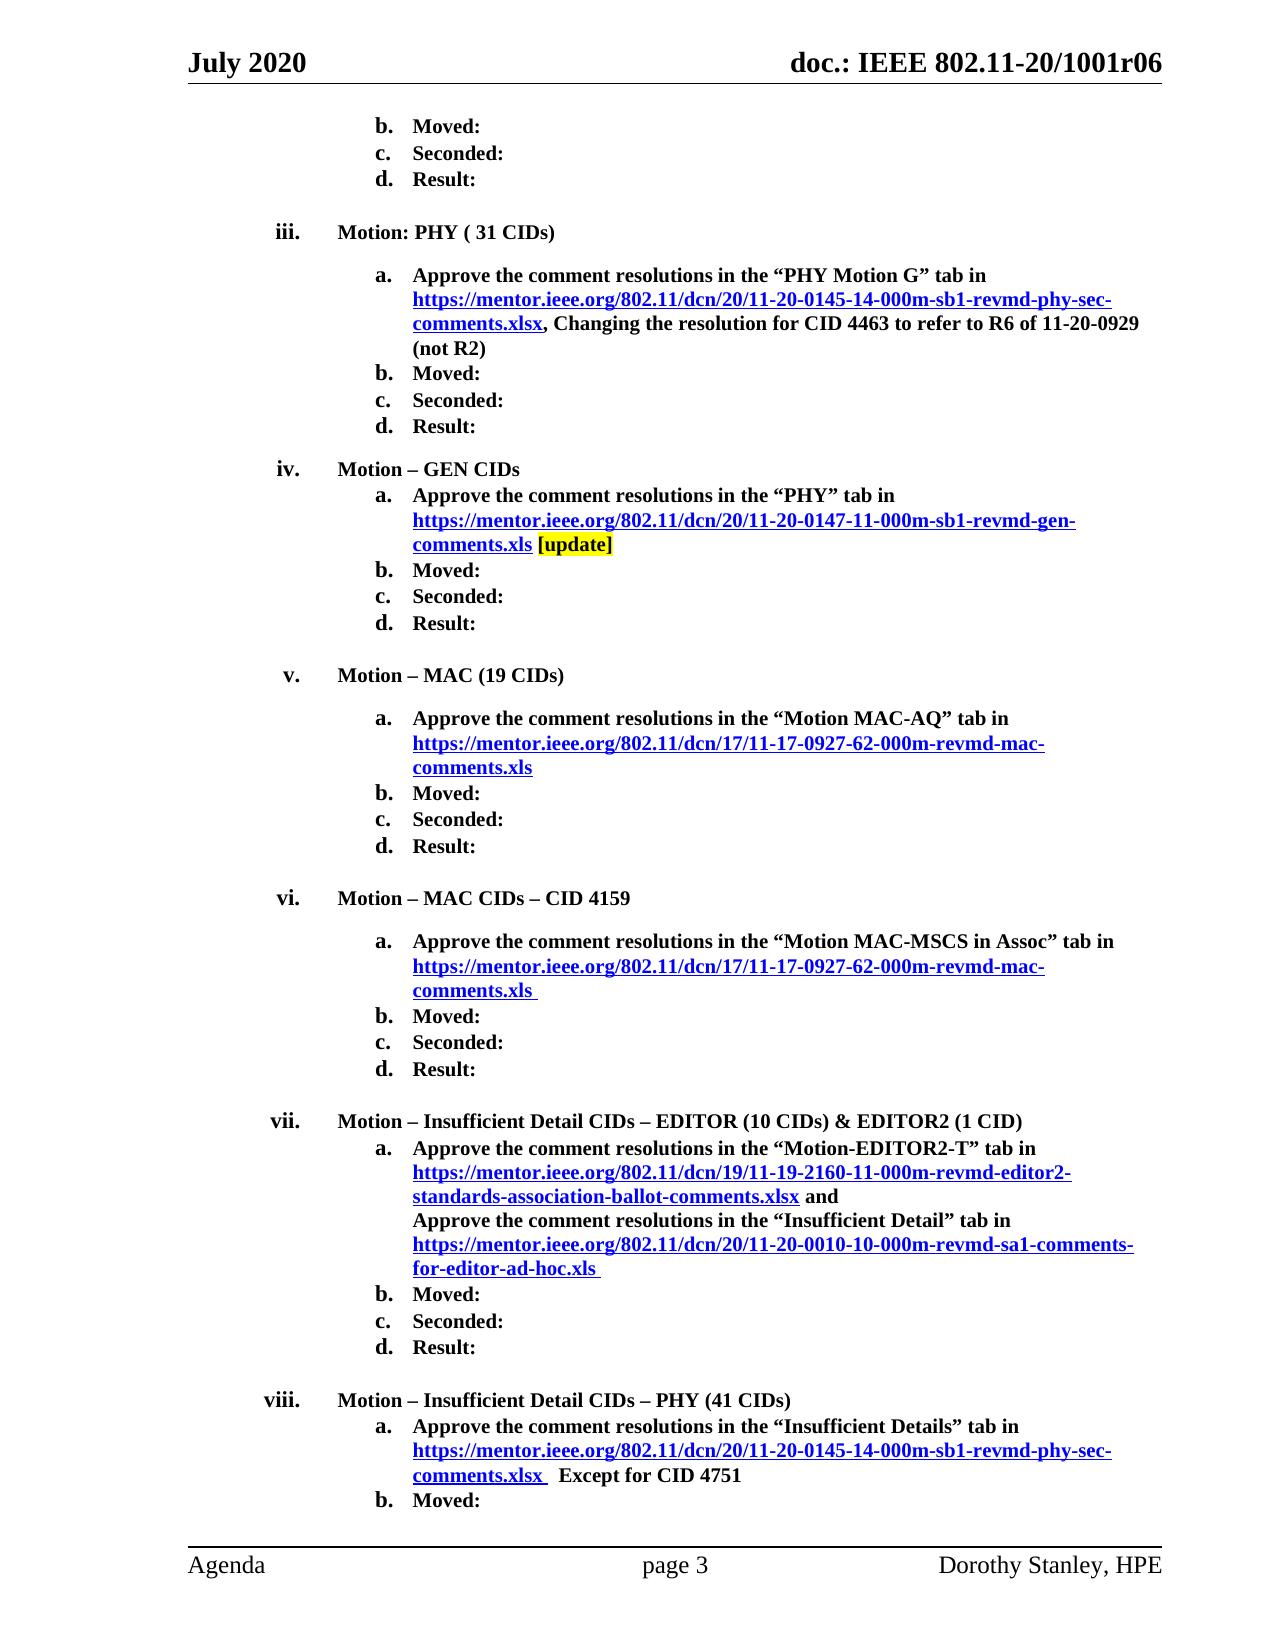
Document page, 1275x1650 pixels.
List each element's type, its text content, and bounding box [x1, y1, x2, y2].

list Approve the comment resolutions in the “Motion MAC-AQ” tab in https://mentor.ieee.org/802.11/dcn/17/11-17-0927-62-000m-revmd-mac-comments.xls [375, 704, 1162, 779]
list Moved: [375, 1002, 1162, 1028]
list Motion – Insufficient Detail CIDs – EDITOR (10 CIDs) & EDITOR2 (1 CID) [300, 1107, 1162, 1134]
list Seconded: [375, 386, 1162, 412]
list Result: [375, 609, 1162, 661]
list Motion – GEN CIDs [300, 455, 1162, 482]
list Result: [375, 1333, 1162, 1359]
list Seconded: [375, 1307, 1162, 1333]
list Motion – MAC (19 CIDs) [300, 661, 1162, 688]
list Result: [375, 165, 1162, 218]
list Seconded: [375, 805, 1162, 832]
list Moved: [375, 112, 1162, 139]
list Approve the comment resolutions in the “Motion MAC-MSCS in Assoc” tab in https://mentor.ieee.org/802.11/dcn/17/11-17-0927-62-000m-revmd-mac-comments.xls [375, 927, 1162, 1002]
list Seconded: [375, 582, 1162, 609]
list Motion: PHY ( 31 CIDs) [300, 218, 1162, 244]
list Approve the comment resolutions in the “PHY” tab in https://mentor.ieee.org/802.11/dcn/20/11-20-0147-11-000m-sb1-revmd-gen-comments.xls [update] [375, 482, 1162, 556]
list Approve the comment resolutions in the “Insufficient Details” tab in https://mentor.ieee.org/802.11/dcn/20/11-20-0145-14-000m-sb1-revmd-phy-sec-comments.xlsx Except for CID 4751 [375, 1412, 1162, 1487]
list Seconded: [375, 1028, 1162, 1054]
list Result: [375, 1054, 1162, 1107]
list Result: [375, 832, 1162, 884]
list Moved: [375, 779, 1162, 805]
list Moved: [375, 1280, 1162, 1307]
list Approve the comment resolutions in the “PHY Motion G” tab in https://mentor.ieee.org/802.11/dcn/20/11-20-0145-14-000m-sb1-revmd-phy-sec-comments.xlsx, Changing the resolution for CID 4463 to refer to R6 of 11-20-0929 (not R2) [375, 261, 1162, 359]
list Motion – MAC CIDs – CID 4159 [300, 884, 1162, 911]
list Approve the comment resolutions in the “Motion-EDITOR2-T” tab in https://mentor.ieee.org/802.11/dcn/19/11-19-2160-11-000m-revmd-editor2-standards-association-ballot-comments.xlsx and Approve the comment resolutions in the “Insufficient Detail” tab in https://mentor.ieee.org/802.11/dcn/20/11-20-0010-10-000m-revmd-sa1-comments-for-editor-ad-hoc.xls [375, 1134, 1162, 1280]
list Seconded: [375, 139, 1162, 165]
list Moved: [375, 556, 1162, 582]
list Moved: [375, 359, 1162, 386]
list Result: [375, 412, 1162, 438]
list Moved: [375, 1487, 1162, 1513]
list Motion – Insufficient Detail CIDs – PHY (41 CIDs) [300, 1386, 1162, 1412]
